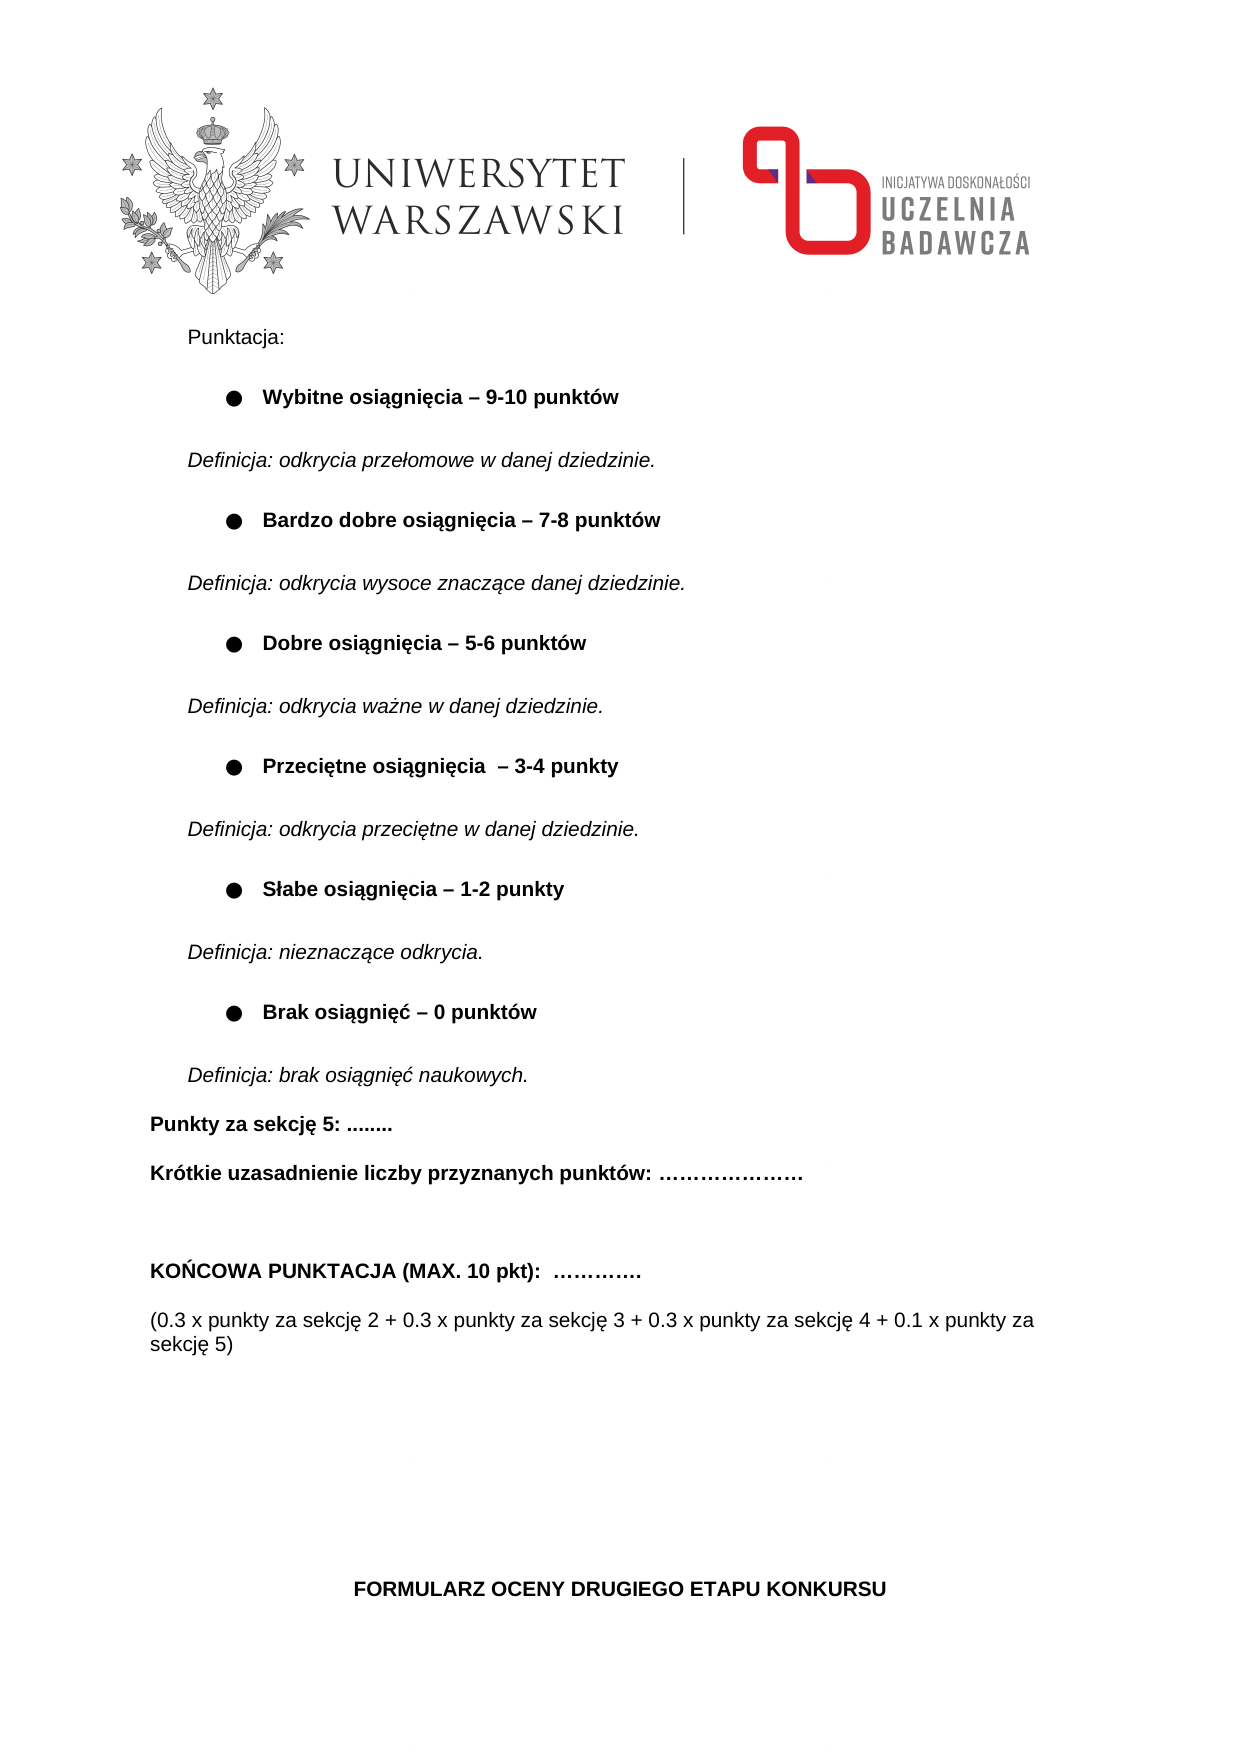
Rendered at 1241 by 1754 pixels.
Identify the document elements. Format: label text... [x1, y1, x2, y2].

list Bardzo dobre osiągnięcia – 7-8 punktów [225, 497, 1090, 539]
list Słabe osiągnięcia – 1-2 punkty [225, 866, 1090, 909]
text Definicja: brak osiągnięć naukowych. [187, 1063, 1090, 1087]
text Definicja: odkrycia przeciętne w danej dziedzinie. [187, 817, 1090, 841]
picture [2, 0, 1241, 1750]
text (0.3 x punkty za sekcję 2 + 0.3 x punkty za sekcję 3 + 0.3 x punkty za sekcję 4 + 0.1 x punkty za sekcję 5) [150, 1308, 1090, 1356]
text Punktacja: [187, 325, 1090, 349]
list Brak osiągnięć – 0 punktów [225, 989, 1090, 1032]
text Definicja: nieznaczące odkrycia. [187, 940, 1090, 964]
text Krótkie uzasadnienie liczby przyznanych punktów: ………………… [150, 1161, 1090, 1185]
text KOŃCOWA PUNKTACJA (MAX. 10 pkt): …………. [150, 1259, 1090, 1283]
list Przeciętne osiągnięcia – 3-4 punkty [225, 743, 1090, 786]
text FORMULARZ OCENY DRUGIEGO ETAPU KONKURSU [150, 1577, 1090, 1601]
list Wybitne osiągnięcia – 9-10 punktów [225, 374, 1090, 417]
text Definicja: odkrycia wysoce znaczące danej dziedzinie. [187, 571, 1090, 595]
text Punkty za sekcję 5: ........ [150, 1112, 1090, 1136]
text Definicja: odkrycia przełomowe w danej dziedzinie. [187, 448, 1090, 472]
text Definicja: odkrycia ważne w danej dziedzinie. [187, 694, 1090, 718]
list Dobre osiągnięcia – 5-6 punktów [225, 620, 1090, 663]
